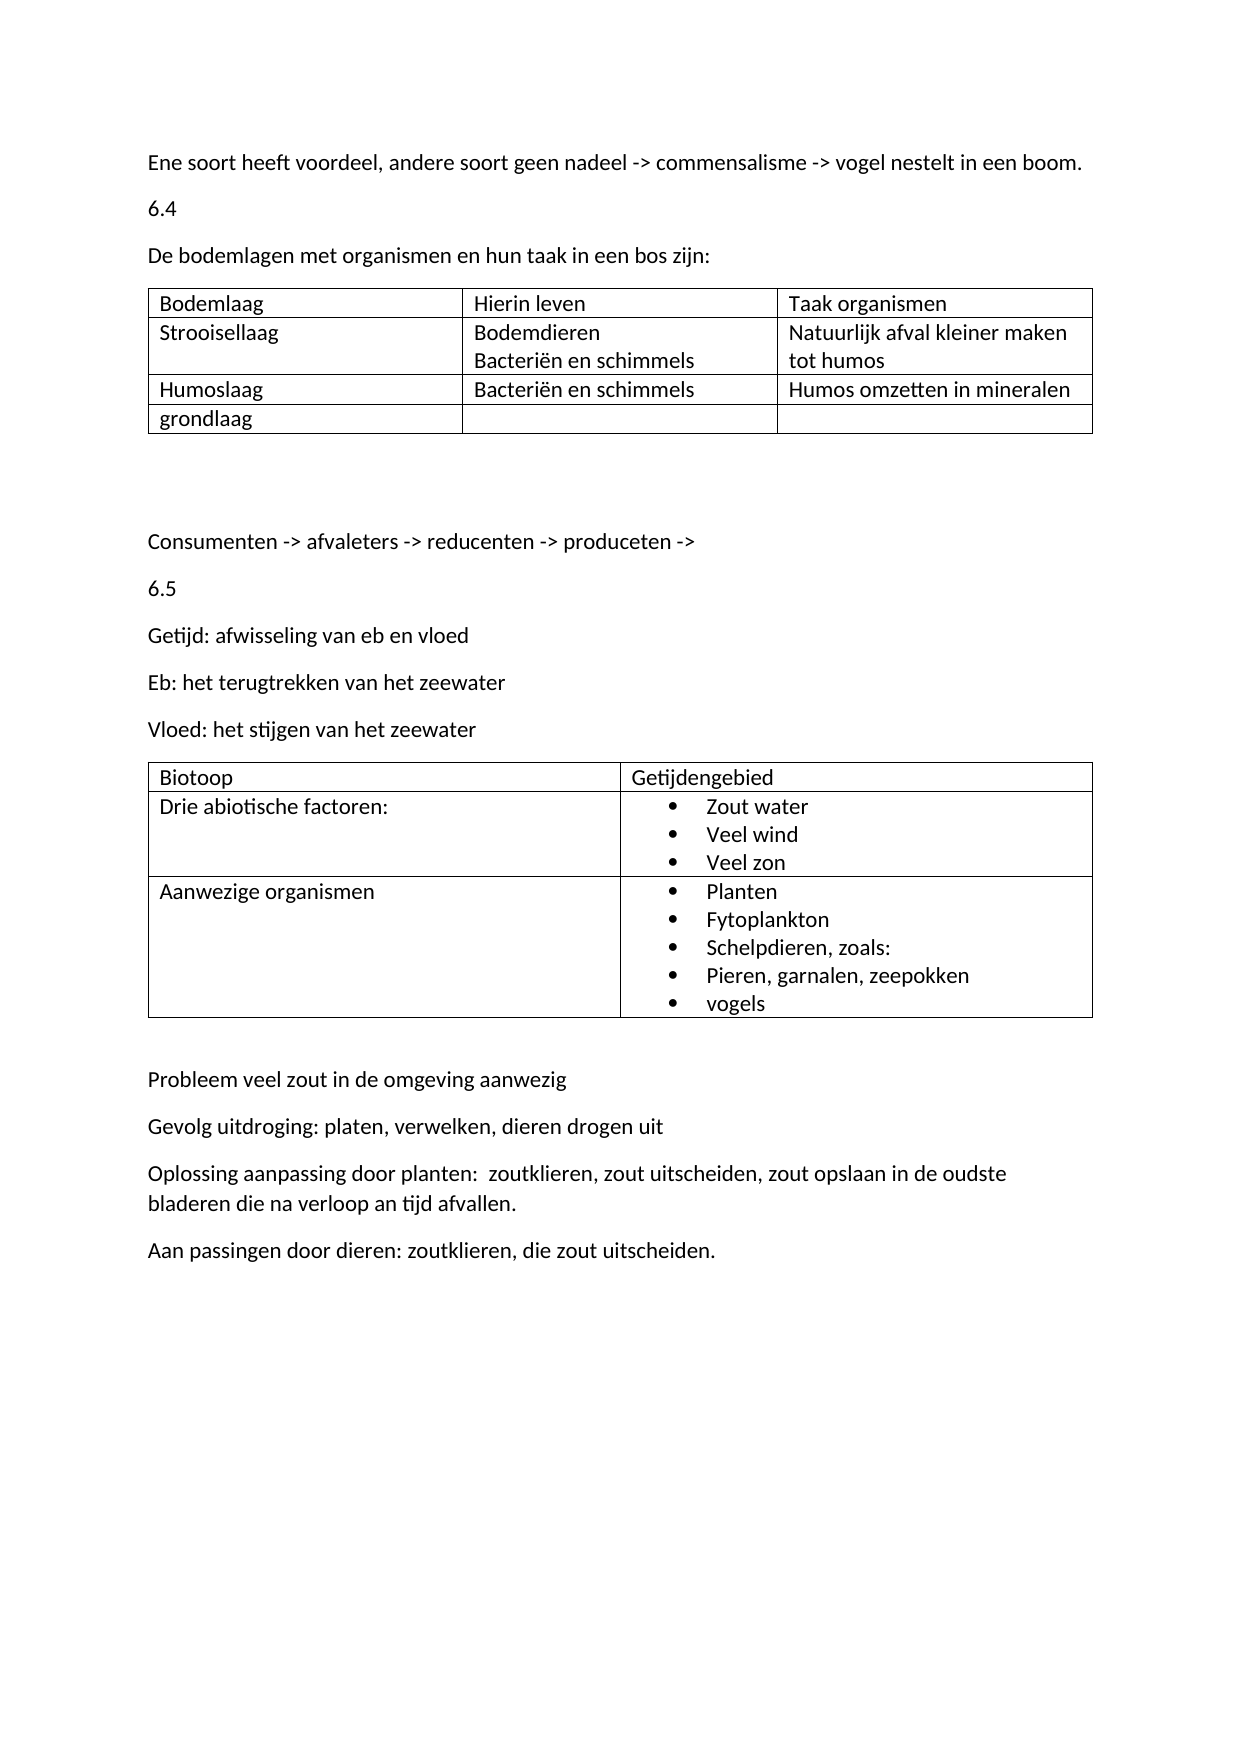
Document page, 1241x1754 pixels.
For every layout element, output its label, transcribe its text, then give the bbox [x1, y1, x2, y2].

table_cell Planten Fytoplankton Schelpdieren, zoals: Pieren, garnalen, zeepokken vogels [621, 877, 1092, 1017]
table_header Taak organismen [778, 289, 1092, 317]
text Oplossing aanpassing door planten: zoutklieren, zout uitscheiden, zout opslaan in de oudste bladeren die na verloop an tijd afvallen. [148, 1159, 1093, 1217]
text Eb: het terugtrekken van het zeewater [148, 668, 1093, 696]
table_header Biotoop [149, 763, 620, 791]
text 6.4 [148, 194, 1093, 222]
text Vloed: het stijgen van het zeewater [148, 715, 1093, 743]
table_cell Zout water Veel wind Veel zon [621, 792, 1092, 876]
table_header Getijdengebied [621, 763, 1092, 791]
table_cell Bacteriën en schimmels [463, 375, 777, 403]
text Getijd: afwisseling van eb en vloed [148, 621, 1093, 649]
text Probleem veel zout in de omgeving aanwezig [148, 1065, 1093, 1093]
text 6.5 [148, 574, 1093, 602]
text Ene soort heeft voordeel, andere soort geen nadeel -> commensalisme -> vogel nestelt in een boom. [148, 148, 1093, 176]
text Gevolg uitdroging: platen, verwelken, dieren drogen uit [148, 1112, 1093, 1140]
table_cell Bodemdieren Bacteriën en schimmels [463, 318, 777, 374]
table_cell Strooisellaag [149, 318, 462, 374]
table_cell Natuurlijk afval kleiner maken tot humos [778, 318, 1092, 374]
table_header Bodemlaag [149, 289, 462, 317]
table_cell [463, 405, 777, 432]
table_cell Aanwezige organismen [149, 877, 620, 1017]
table_header Hierin leven [463, 289, 777, 317]
text De bodemlagen met organismen en hun taak in een bos zijn: [148, 241, 1093, 269]
table_cell [778, 405, 1092, 432]
text Consumenten -> afvaleters -> reducenten -> produceten -> [148, 527, 1093, 555]
table_cell Humoslaag [149, 375, 462, 403]
table_cell grondlaag [149, 405, 462, 432]
text Aan passingen door dieren: zoutklieren, die zout uitscheiden. [148, 1236, 1093, 1264]
table_cell Drie abiotische factoren: [149, 792, 620, 876]
table_cell Humos omzetten in mineralen [778, 375, 1092, 403]
